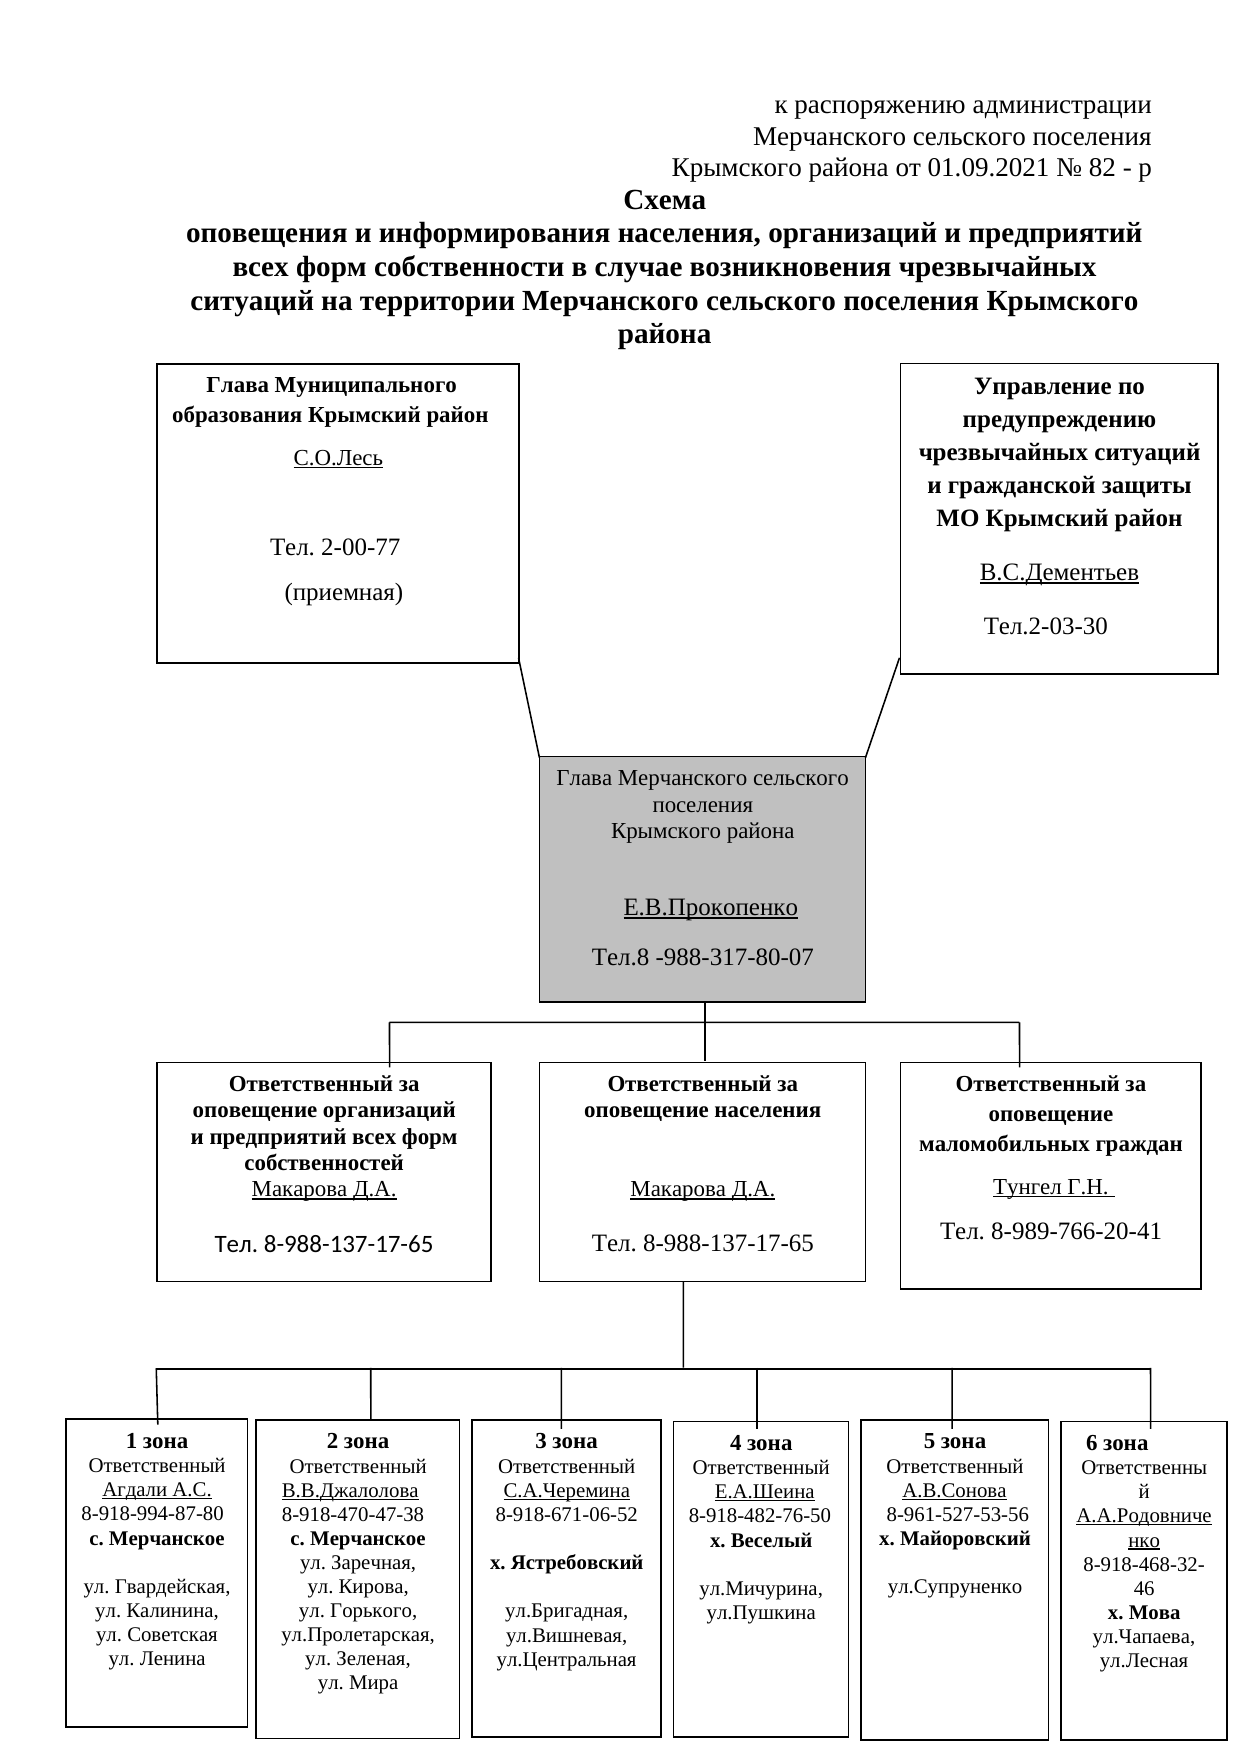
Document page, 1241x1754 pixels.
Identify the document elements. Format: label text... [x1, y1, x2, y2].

text Крымского района от 01.09.2021 № 82 - р [177, 151, 1152, 182]
text Мерчанского сельского поселения [177, 120, 1152, 151]
text к распоряжению администрации [177, 89, 1152, 120]
text оповещения и информирования населения, организаций и предприятий всех форм собственности в случае возникновения чрезвычайных ситуаций на территории Мерчанского сельского поселения Крымского района [177, 216, 1152, 350]
text Схема [177, 182, 1152, 216]
